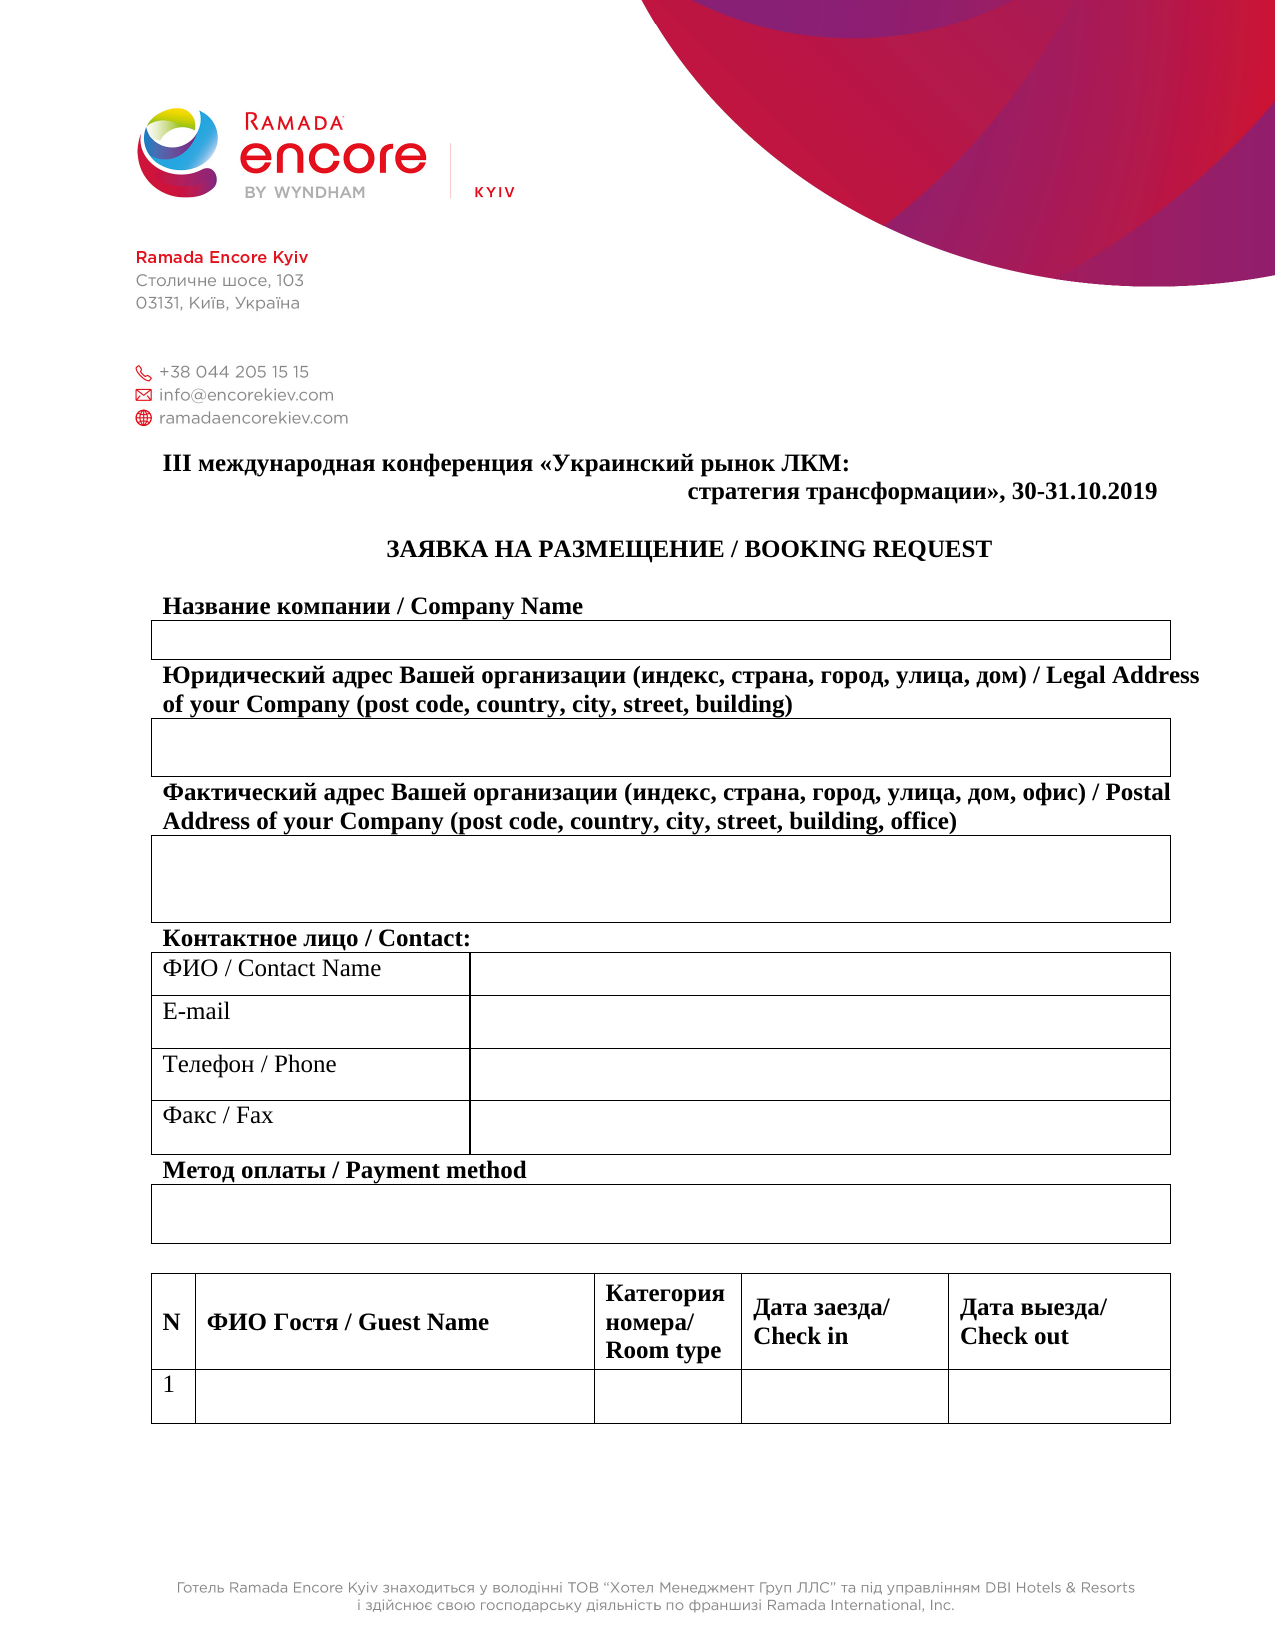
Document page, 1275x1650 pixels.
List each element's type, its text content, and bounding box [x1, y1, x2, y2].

table_header [152, 621, 1170, 659]
table_header [152, 836, 1170, 922]
table_header Дата заезда/ Check in [742, 1274, 948, 1368]
table_header Дата выезда/ Check out [949, 1274, 1170, 1368]
table_cell [471, 996, 1170, 1048]
text Юридический адрес Вашей организации (индекс, страна, город, улица, дом) / Legal Address of your Company (post code, country, city, street, building) [162, 660, 1216, 718]
table_header Категория номера/ Room type [595, 1274, 741, 1368]
table_header [152, 1185, 1170, 1243]
table_header N [152, 1274, 195, 1368]
table_cell [471, 1101, 1170, 1154]
table_cell [595, 1370, 741, 1423]
text стратегия трансформации», 30-31.10.2019 [162, 476, 1216, 505]
table_header ФИО Гостя / Guest Name [196, 1274, 594, 1368]
picture [35, 0, 1275, 1650]
table_cell [196, 1370, 594, 1423]
table_header [471, 953, 1170, 995]
text Фактический адрес Вашей организации (индекс, страна, город, улица, дом, офис) / Postal Address of your Company (post code, country, city, street, building, office) [162, 777, 1216, 835]
text III международная конференция «Украинский рынок ЛКМ: [162, 448, 1216, 476]
table_cell Факс / Fax [152, 1101, 469, 1154]
text Название компании / Company Name [162, 591, 1216, 620]
table_cell [471, 1049, 1170, 1099]
table_header [152, 719, 1170, 776]
table_cell Телефон / Phone [152, 1049, 469, 1099]
table_cell [742, 1370, 948, 1423]
table_cell [949, 1370, 1170, 1423]
text Контактное лицо / Contact: [162, 923, 1216, 952]
table_header ФИО / Contact Name [152, 953, 469, 995]
text ЗАЯВКА НА РАЗМЕЩЕНИЕ / BOOKING REQUEST [162, 534, 1216, 563]
table_cell 1 [152, 1370, 195, 1423]
table_cell E-mail [152, 996, 469, 1048]
text Метод оплаты / Payment method [162, 1155, 1216, 1184]
